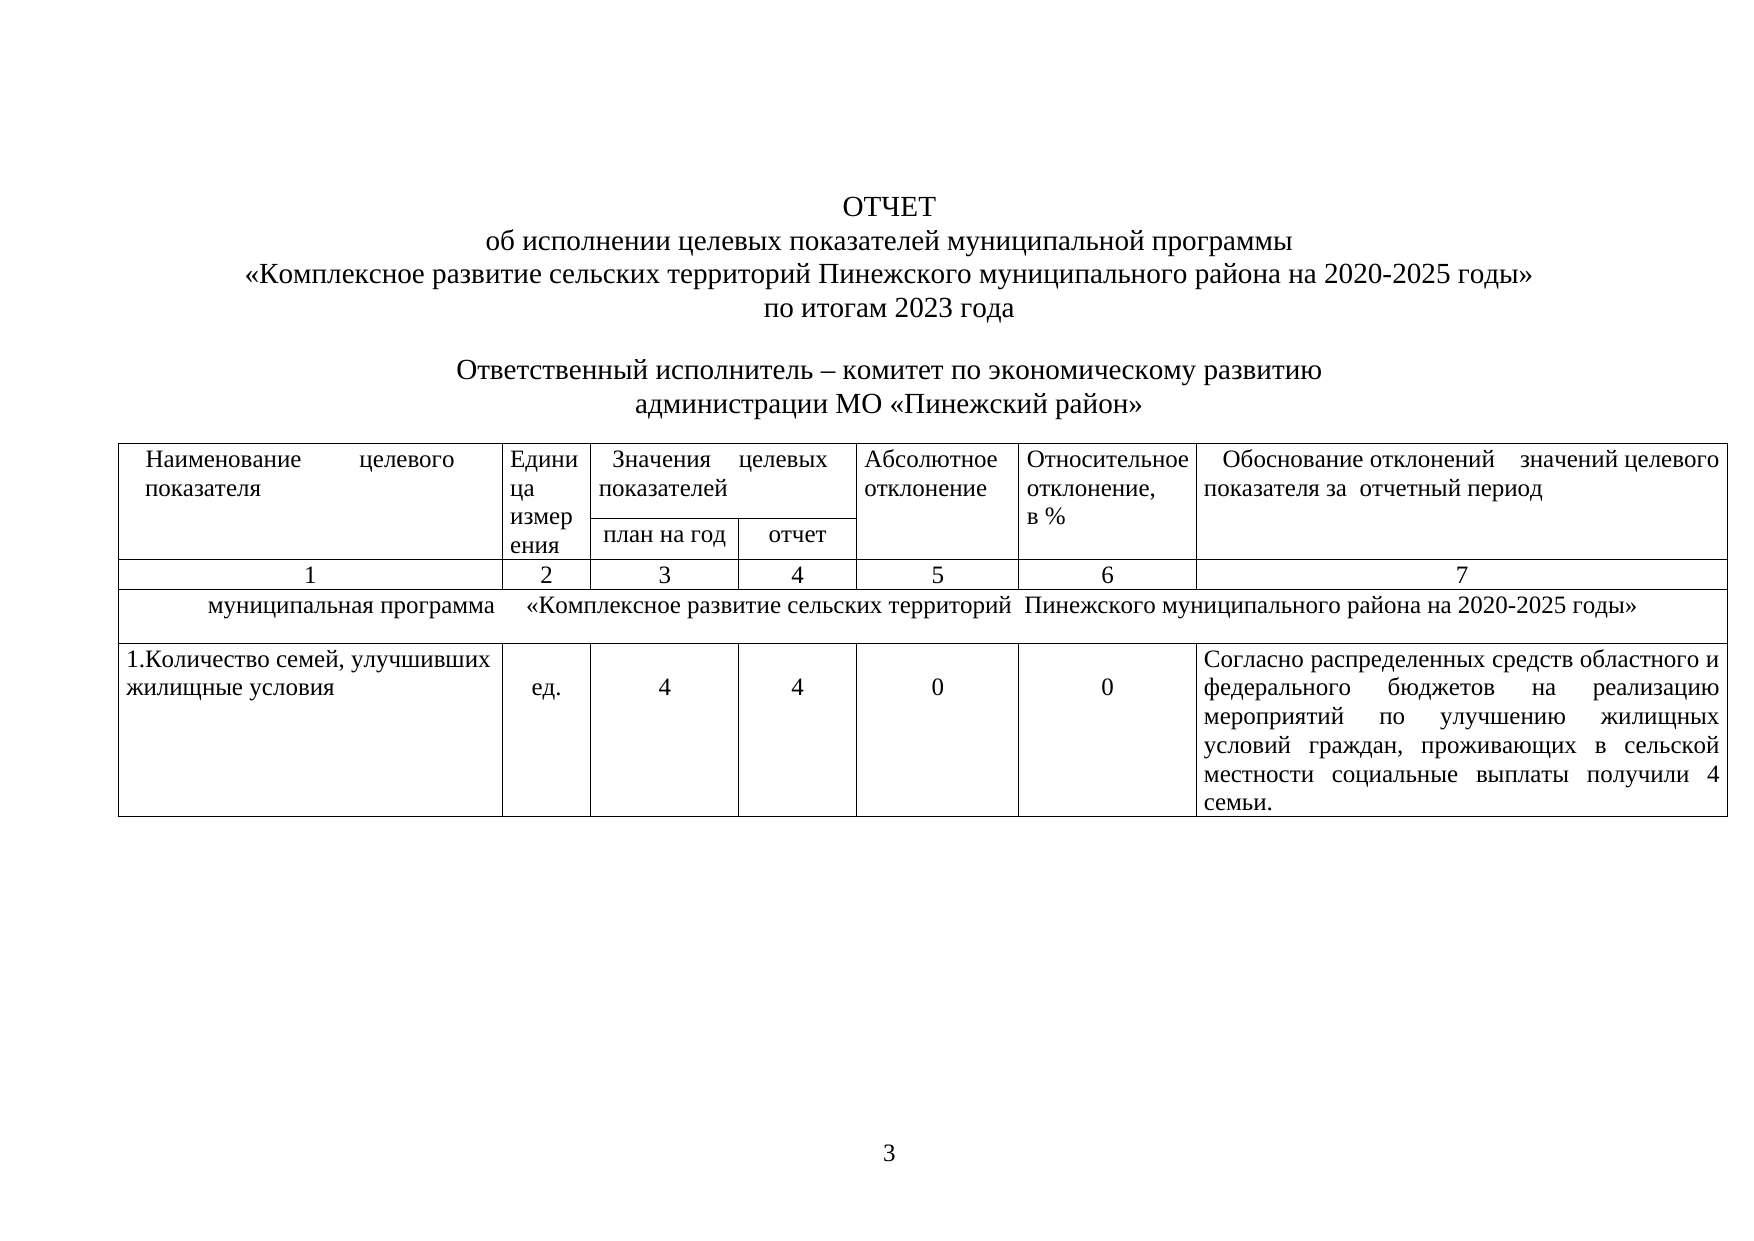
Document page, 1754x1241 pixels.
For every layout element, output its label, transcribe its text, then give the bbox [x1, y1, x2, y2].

table_cell 5 [857, 560, 1018, 589]
table_cell муниципальная программа «Комплексное развитие сельских территорий Пинежского муниципального района на 2020-2025 годы» [119, 590, 1727, 643]
text администрации МО «Пинежский район» [118, 386, 1660, 419]
table_header Единица измерения [503, 444, 590, 559]
text об исполнении целевых показателей муниципальной программы [118, 223, 1660, 256]
table_cell 2 [503, 560, 590, 589]
text ОТЧЕТ [118, 189, 1660, 223]
table_header Относительное отклонение, в % [1019, 444, 1196, 559]
table_cell 0 [857, 644, 1018, 816]
table_cell 1 [119, 560, 502, 589]
text Ответственный исполнитель – комитет по экономическому развитию [118, 352, 1660, 386]
table_header Обоснование отклонений значений целевого показателя за отчетный период [1197, 444, 1727, 559]
table_cell 4 [739, 560, 856, 589]
table_cell 0 [1019, 644, 1196, 816]
table_cell отчет [739, 519, 856, 559]
table_cell Согласно распределенных средств областного и федерального бюджетов на реализацию мероприятий по улучшению жилищных условий граждан, проживающих в сельской местности социальные выплаты получили 4 семьи. [1197, 644, 1727, 816]
table_cell 1.Количество семей, улучшивших жилищные условия [119, 644, 502, 816]
table_cell 7 [1197, 560, 1727, 589]
table_cell 4 [739, 644, 856, 816]
text «Комплексное развитие сельских территорий Пинежского муниципального района на 2020-2025 годы» [118, 256, 1660, 290]
table_cell 6 [1019, 560, 1196, 589]
table_header Наименование целевого показателя [119, 444, 502, 559]
table_cell 3 [591, 560, 738, 589]
text по итогам 2023 года [118, 290, 1660, 323]
table_header Абсолютное отклонение [857, 444, 1018, 559]
table_cell 4 [591, 644, 738, 816]
table_cell ед. [503, 644, 590, 816]
table_header Значения целевых показателей [591, 444, 856, 518]
table_cell план на год [591, 519, 738, 559]
